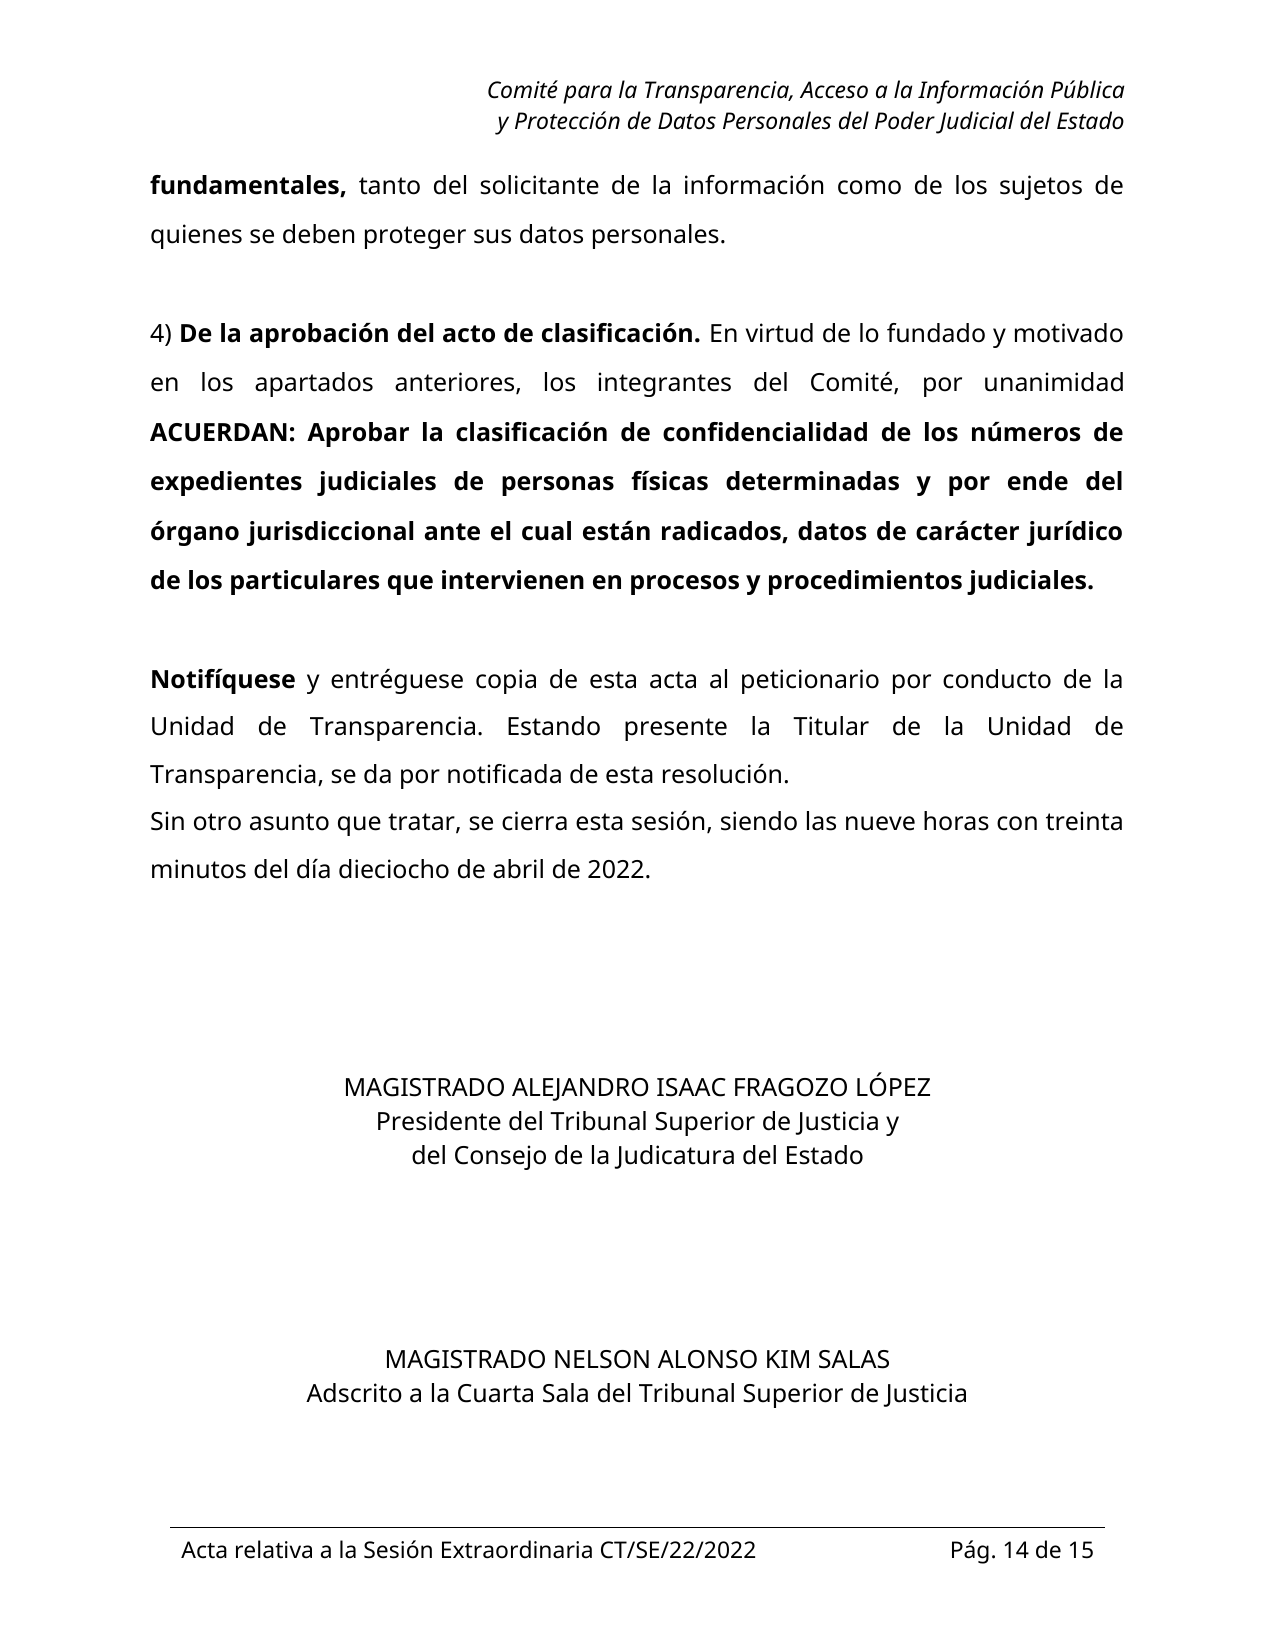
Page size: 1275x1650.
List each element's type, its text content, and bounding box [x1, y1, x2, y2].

text del Consejo de la Judicatura del Estado [150, 1138, 1125, 1172]
text Adscrito a la Cuarta Sala del Tribunal Superior de Justicia [150, 1376, 1125, 1410]
text Sin otro asunto que tratar, se cierra esta sesión, siendo las nueve horas con treinta minutos del día dieciocho de abril de 2022. [150, 804, 1125, 886]
text Presidente del Tribunal Superior de Justicia y [150, 1104, 1125, 1138]
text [150, 167, 1125, 251]
text MAGISTRADO NELSON ALONSO KIM SALAS [150, 1342, 1125, 1376]
text 4) De la aprobación del acto de clasificación. En virtud de lo fundado y motivado en los apartados anteriores, los integrantes del Comité, por unanimidad ACUERDAN: Aprobar la clasificación de confidencialidad de los números de expedientes judiciales de personas físicas determinadas y por ende del órgano jurisdiccional ante el cual están radicados, datos de carácter jurídico de los particulares que intervienen en procesos y procedimientos judiciales. [150, 316, 1125, 597]
text MAGISTRADO ALEJANDRO ISAAC FRAGOZO LÓPEZ [150, 1069, 1125, 1104]
text Notifíquese y entréguese copia de esta acta al peticionario por conducto de la Unidad de Transparencia. Estando presente la Titular de la Unidad de Transparencia, se da por notificada de esta resolución. [150, 661, 1125, 791]
